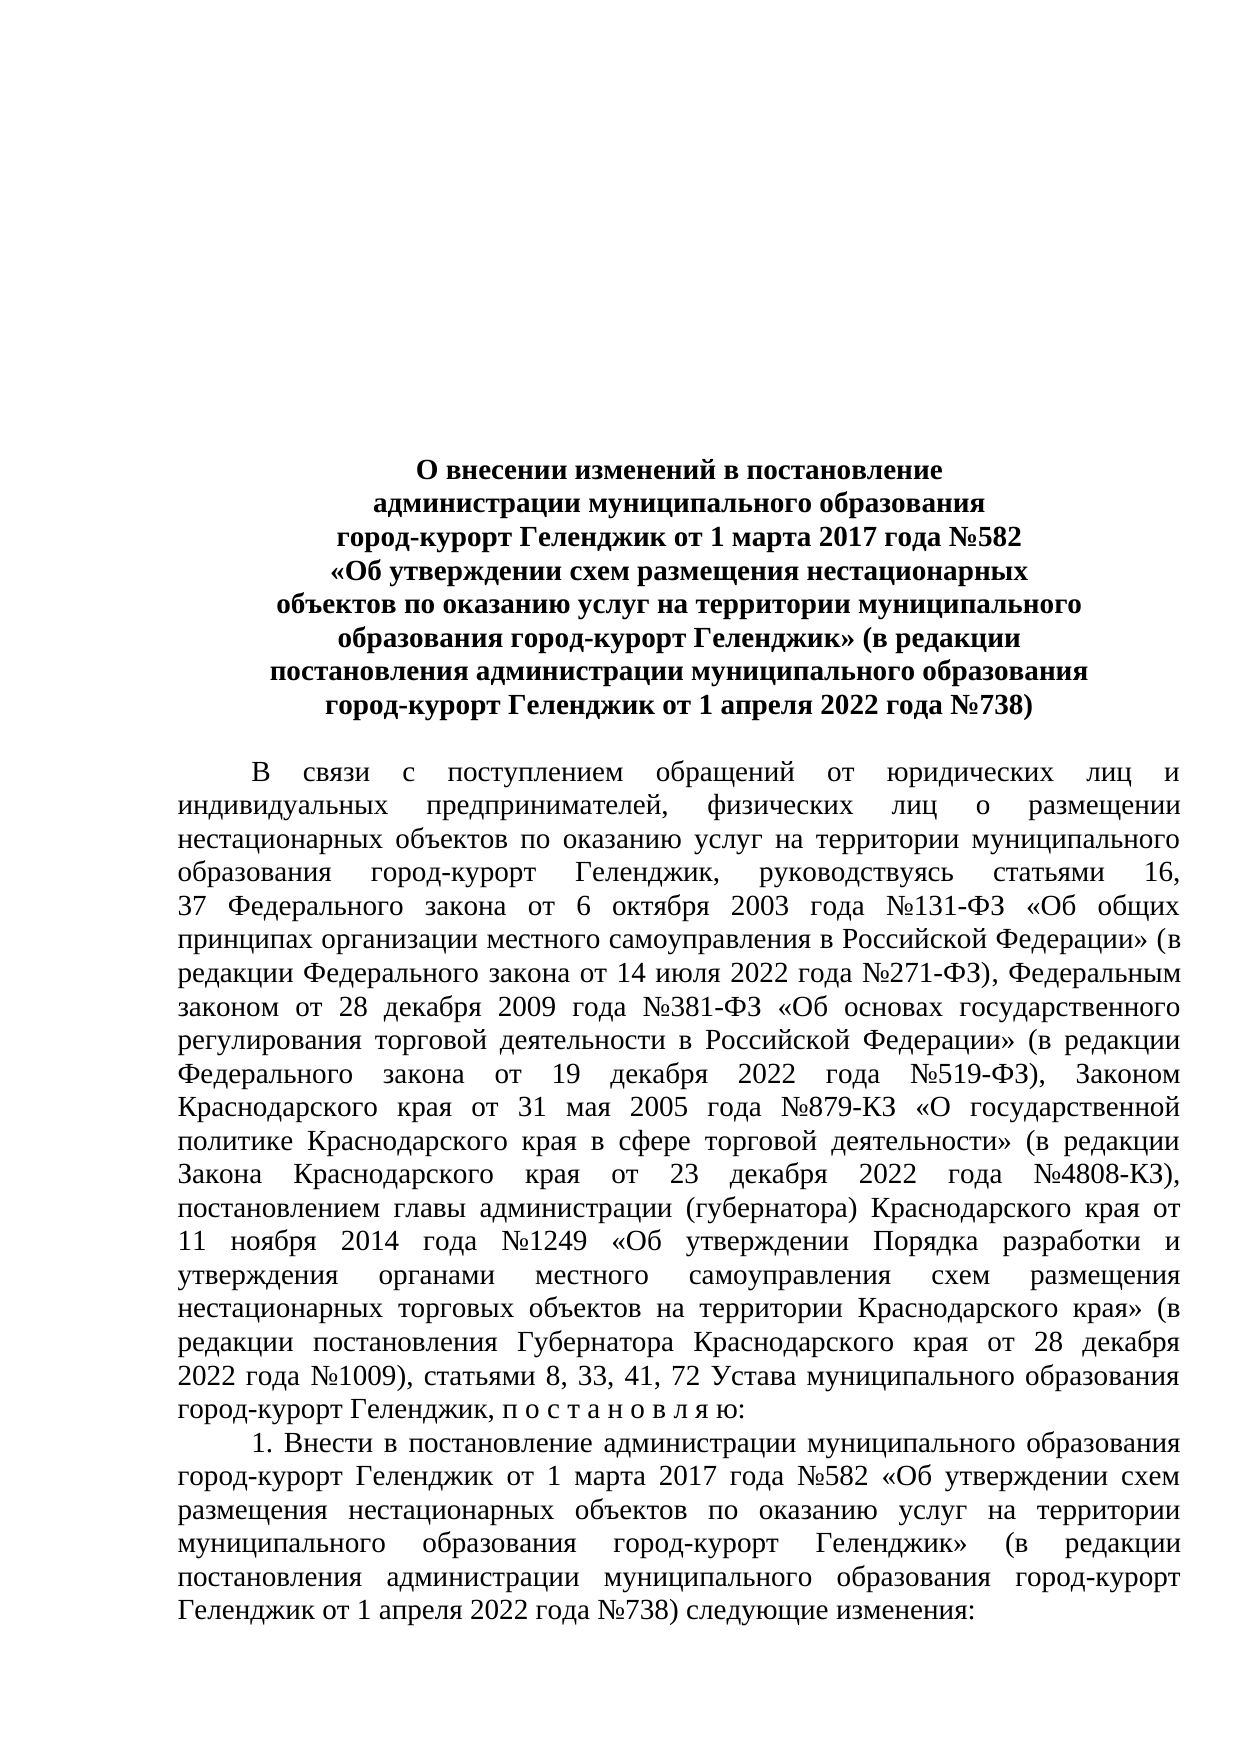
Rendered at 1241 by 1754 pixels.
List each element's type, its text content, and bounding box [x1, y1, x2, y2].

text 1. Внести в постановление администрации муниципального образования город-курорт Геленджик от 1 марта 2017 года №582 «Об утверждении схем размещения нестационарных объектов по оказанию услуг на территории муниципального образования город-курорт Геленджик» (в редакции постановления администрации муниципального образования город-курорт Геленджик от 1 апреля 2022 года №738) следующие изменения: [177, 1425, 1181, 1626]
text постановления администрации муниципального образования [177, 653, 1181, 687]
text образования город-курорт Геленджик» (в редакции [177, 620, 1181, 653]
text администрации муниципального образования [177, 486, 1181, 519]
text О внесении изменений в постановление [177, 452, 1181, 486]
text город-курорт Геленджик от 1 марта 2017 года №582 [177, 519, 1181, 553]
text В связи с поступлением обращений от юридических лиц и индивидуальных предпринимателей, физических лиц о размещении нестационарных объектов по оказанию услуг на территории муниципального образования город-курорт Геленджик, руководствуясь статьями 16, 37 Федерального закона от 6 октября 2003 года №131-ФЗ «Об общих принципах организации местного самоуправления в Российской Федерации» (в редакции Федерального закона от 14 июля 2022 года №271-ФЗ), Федеральным законом от 28 декабря 2009 года №381-ФЗ «Об основах государственного регулирования торговой деятельности в Российской Федерации» (в редакции Федерального закона от 19 декабря 2022 года №519-ФЗ), Законом Краснодарского края от 31 мая 2005 года №879-КЗ «О государственной политике Краснодарского края в сфере торговой деятельности» (в редакции Закона Краснодарского края от 23 декабря 2022 года №4808-КЗ), постановлением главы администрации (губернатора) Краснодарского края от 11 ноября 2014 года №1249 «Об утверждении Порядка разработки и утверждения органами местного самоуправления схем размещения нестационарных торговых объектов на территории Краснодарского края» (в редакции постановления Губернатора Краснодарского края от 28 декабря 2022 года №1009), статьями 8, 33, 41, 72 Устава муниципального образования город-курорт Геленджик, п о с т а н о в л я ю: [177, 754, 1181, 1425]
text город-курорт Геленджик от 1 апреля 2022 года №738) [177, 687, 1181, 720]
text «Об утверждении схем размещения нестационарных [177, 553, 1181, 586]
text объектов по оказанию услуг на территории муниципального [177, 586, 1181, 620]
